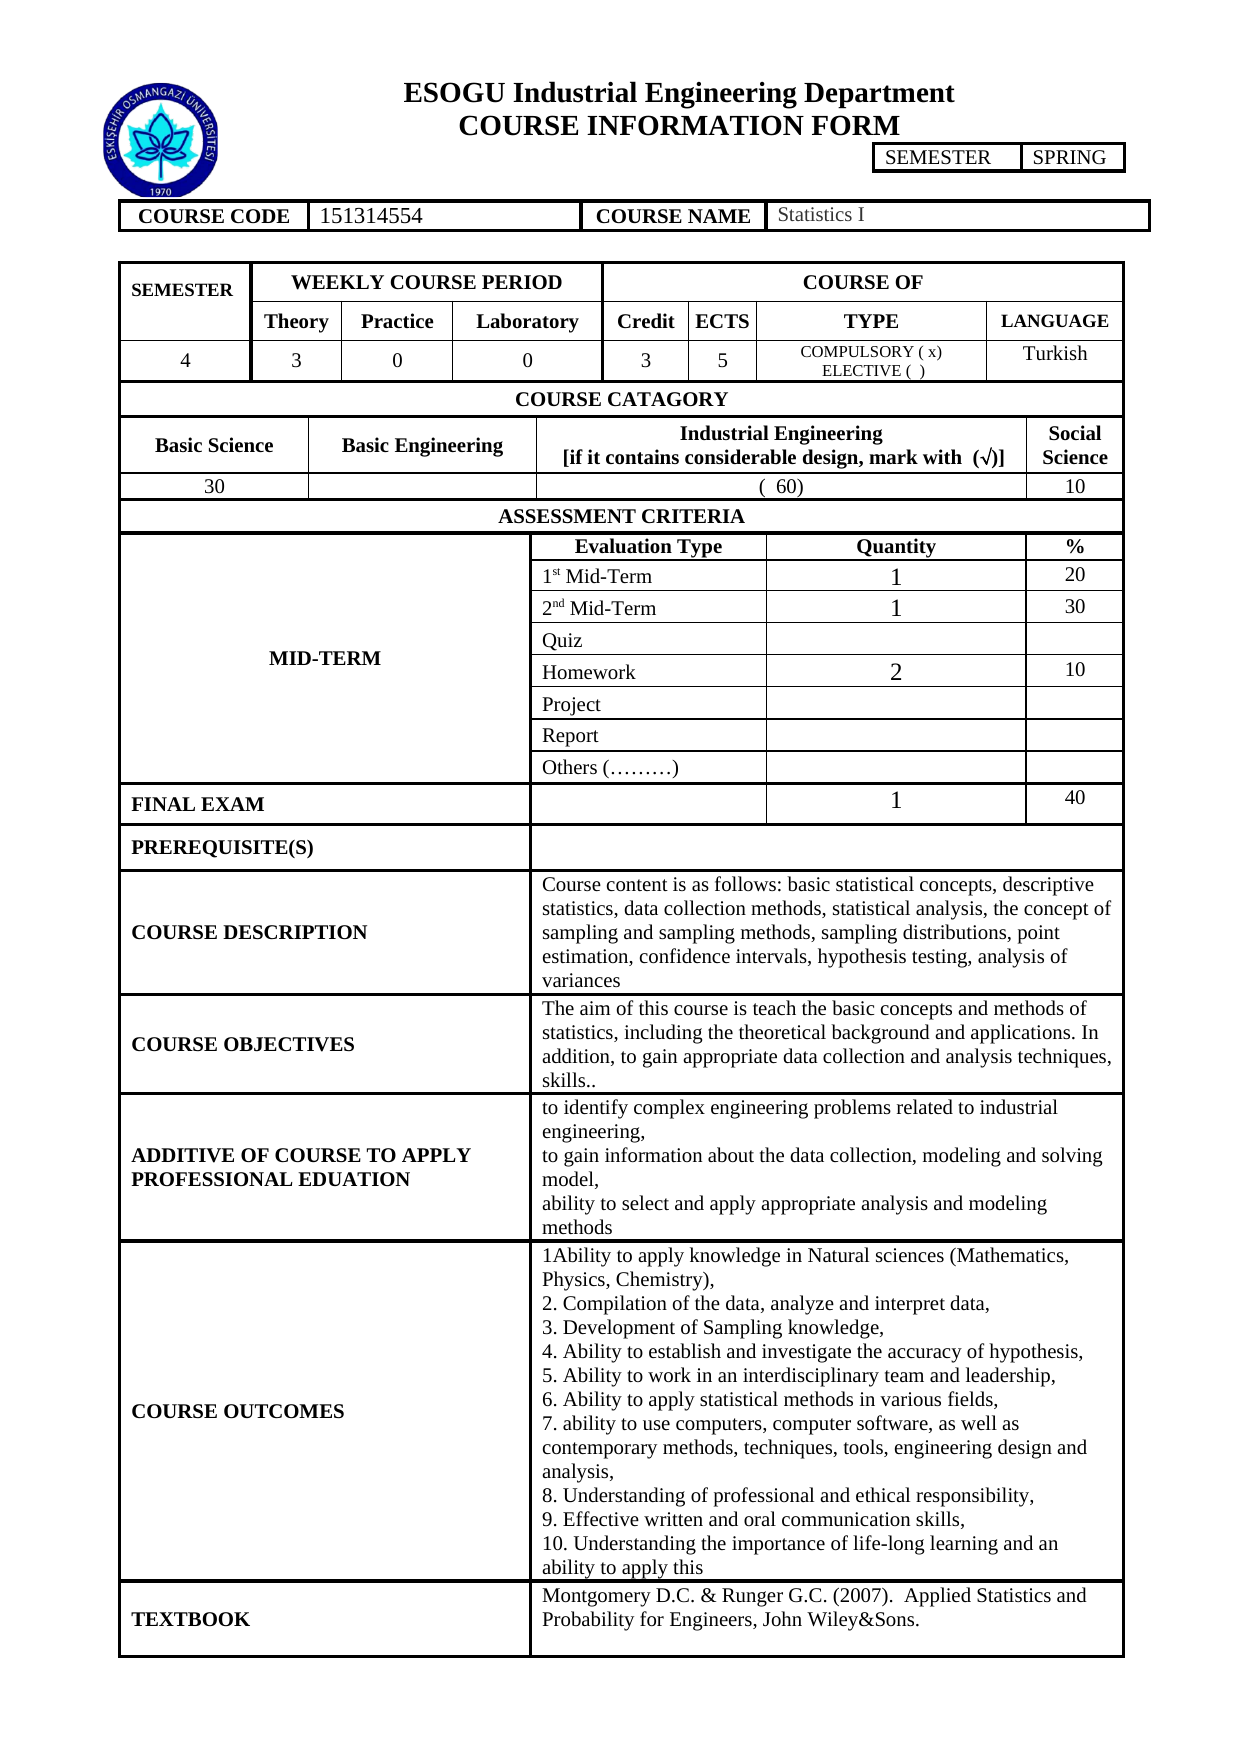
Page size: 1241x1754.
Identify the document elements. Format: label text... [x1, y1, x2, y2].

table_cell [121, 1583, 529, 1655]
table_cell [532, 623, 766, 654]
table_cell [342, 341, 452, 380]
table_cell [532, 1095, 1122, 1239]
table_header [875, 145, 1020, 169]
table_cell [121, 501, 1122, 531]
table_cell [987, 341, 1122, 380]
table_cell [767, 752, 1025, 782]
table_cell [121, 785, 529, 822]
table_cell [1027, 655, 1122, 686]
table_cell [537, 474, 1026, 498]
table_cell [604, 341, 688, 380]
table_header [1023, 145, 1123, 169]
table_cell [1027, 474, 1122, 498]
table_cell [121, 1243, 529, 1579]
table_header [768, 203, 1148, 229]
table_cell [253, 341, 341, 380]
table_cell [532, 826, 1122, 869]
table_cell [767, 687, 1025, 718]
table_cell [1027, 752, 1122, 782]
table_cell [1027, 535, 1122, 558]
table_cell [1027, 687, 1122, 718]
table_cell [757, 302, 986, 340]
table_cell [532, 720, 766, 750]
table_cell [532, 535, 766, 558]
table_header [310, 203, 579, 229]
picture [101, 82, 217, 196]
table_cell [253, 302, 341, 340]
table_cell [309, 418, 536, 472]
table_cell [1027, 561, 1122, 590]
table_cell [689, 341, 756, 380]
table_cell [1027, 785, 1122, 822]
text ESOGU Industrial Engineering Department [118, 75, 1122, 108]
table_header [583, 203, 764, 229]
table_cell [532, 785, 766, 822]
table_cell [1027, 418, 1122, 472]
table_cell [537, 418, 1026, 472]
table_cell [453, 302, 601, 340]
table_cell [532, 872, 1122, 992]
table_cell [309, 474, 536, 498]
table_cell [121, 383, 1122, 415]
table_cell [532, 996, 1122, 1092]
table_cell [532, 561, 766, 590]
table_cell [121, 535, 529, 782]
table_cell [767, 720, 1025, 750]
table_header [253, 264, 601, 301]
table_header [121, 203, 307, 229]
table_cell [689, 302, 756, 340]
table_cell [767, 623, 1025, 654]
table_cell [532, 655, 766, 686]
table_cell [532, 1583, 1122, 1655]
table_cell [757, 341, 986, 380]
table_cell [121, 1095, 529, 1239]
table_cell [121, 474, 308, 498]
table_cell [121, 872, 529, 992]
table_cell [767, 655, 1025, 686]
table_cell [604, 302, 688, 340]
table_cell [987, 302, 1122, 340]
text COURSE INFORMATION FORM [217, 108, 1122, 142]
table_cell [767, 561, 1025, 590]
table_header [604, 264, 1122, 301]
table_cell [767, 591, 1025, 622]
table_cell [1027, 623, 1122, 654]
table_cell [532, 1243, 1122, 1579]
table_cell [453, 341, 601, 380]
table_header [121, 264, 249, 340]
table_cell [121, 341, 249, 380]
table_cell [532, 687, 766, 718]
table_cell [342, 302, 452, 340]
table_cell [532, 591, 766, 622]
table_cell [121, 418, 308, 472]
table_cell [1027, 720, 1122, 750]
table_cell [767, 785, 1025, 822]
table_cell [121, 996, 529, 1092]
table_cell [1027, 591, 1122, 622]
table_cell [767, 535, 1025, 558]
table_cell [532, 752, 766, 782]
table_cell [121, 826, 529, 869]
